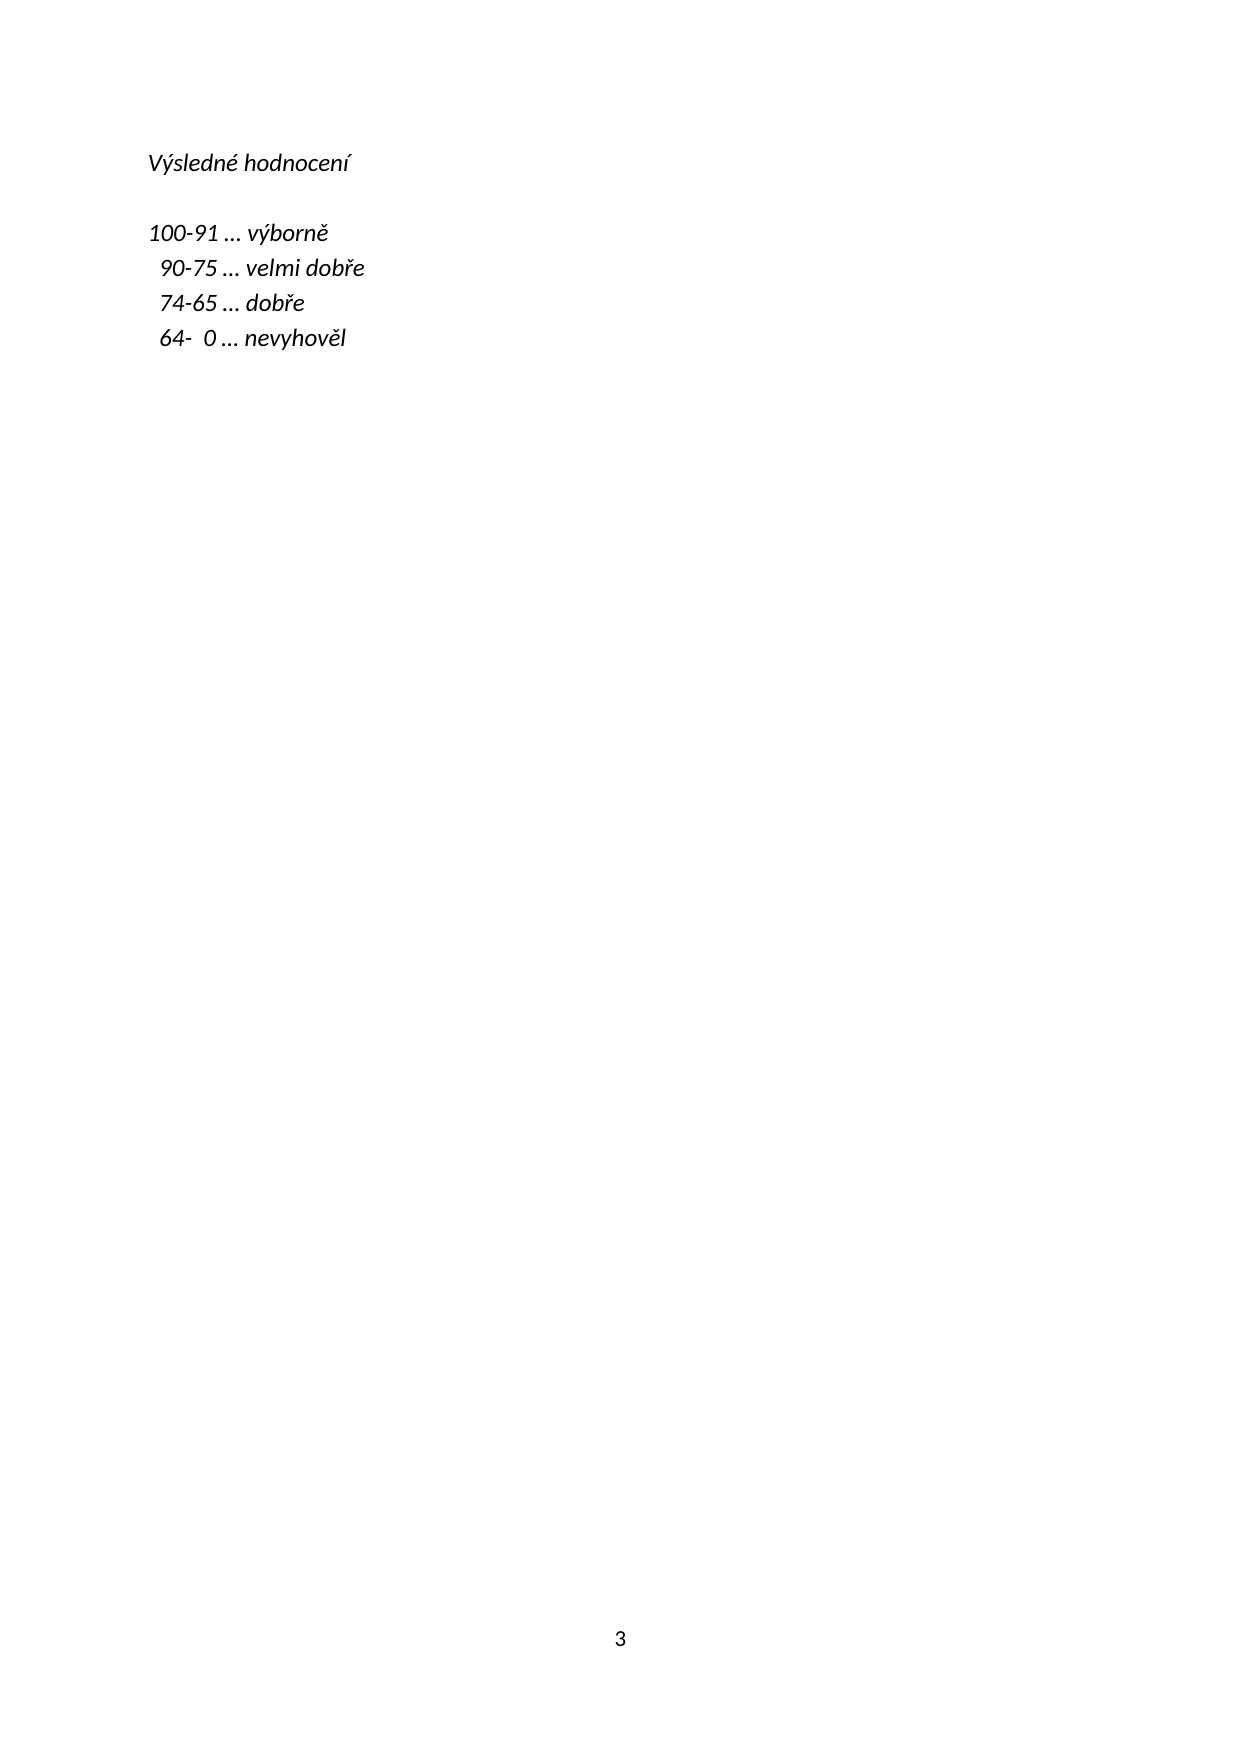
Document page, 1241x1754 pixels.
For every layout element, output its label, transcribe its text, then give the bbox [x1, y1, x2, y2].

text 90-75 … velmi dobře [148, 253, 1093, 283]
text 100-91 … výborně [148, 218, 1093, 248]
text Výsledné hodnocení [148, 148, 1093, 178]
text 64- 0 … nevyhověl [148, 323, 1093, 353]
text 74-65 … dobře [148, 288, 1093, 318]
